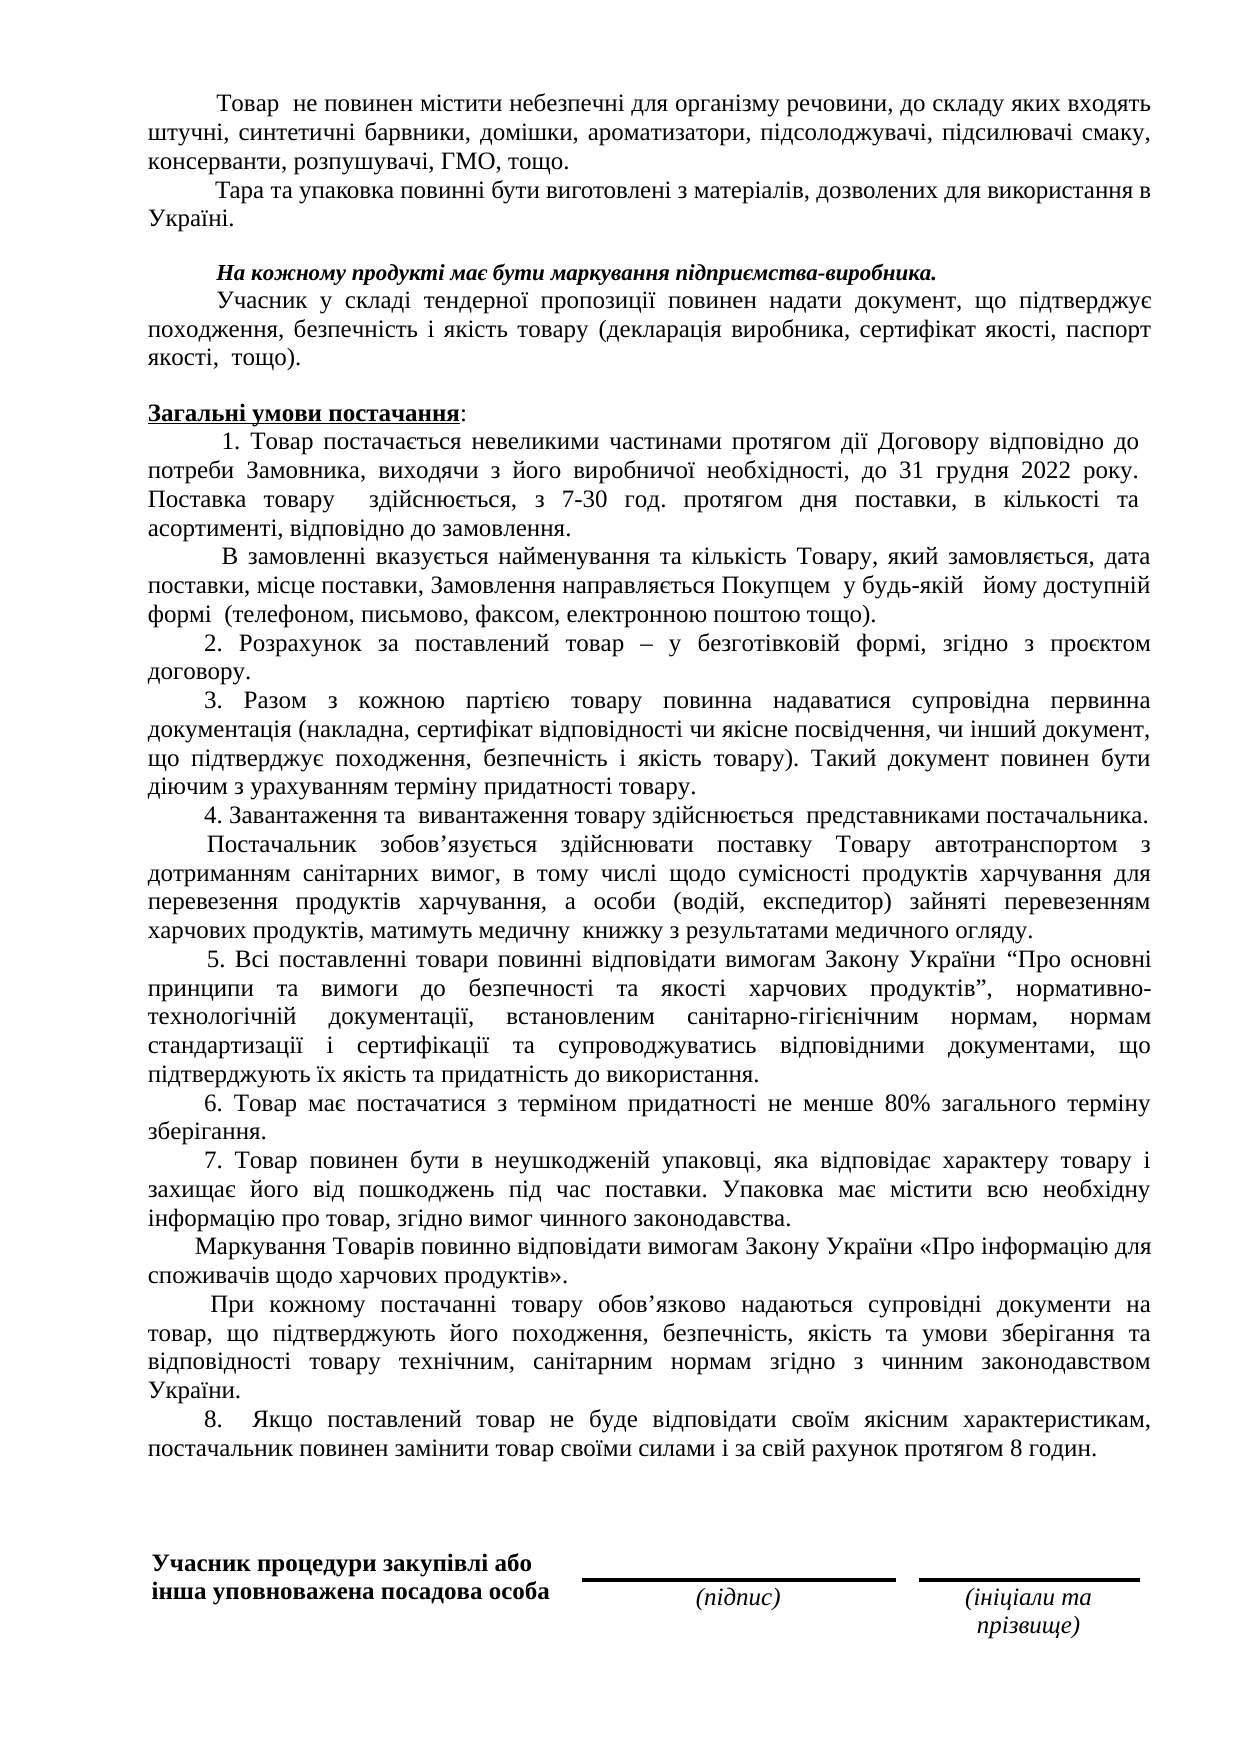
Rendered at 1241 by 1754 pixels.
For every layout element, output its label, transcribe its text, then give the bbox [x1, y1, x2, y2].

text Тара та упаковка повинні бути виготовлені з матеріалів, дозволених для використання в [215, 175, 1152, 203]
text Україні. [148, 203, 1152, 232]
text 7. Товар повинен бути в неушкодженій упаковці, яка відповідає характеру товару і захищає його від пошкоджень під час поставки. Упаковка має містити всю необхідну інформацію про товар, згідно вимог чинного законодавства. [148, 1145, 1152, 1231]
text Загальні умови постачання: [148, 398, 1152, 426]
text 8. Якщо поставлений товар не буде відповідати своїм якісним характеристикам, постачальник повинен замінити товар своїми силами і за свій рахунок протягом 8 годин. [148, 1404, 1152, 1461]
text 2. Розрахунок за поставлений товар – у безготівковій формі, згідно з проєктом договору. [148, 628, 1152, 685]
text 4. Завантаження та вивантаження товару здійснюється представниками постачальника. [148, 800, 1152, 829]
text При кожному постачанні товару обов’язково надаються супровідні документи на товар, що підтверджують його походження, безпечність, якість та умови зберігання та відповідності товару технічним, санітарним нормам згідно з чинним законодавством України. [148, 1289, 1152, 1404]
text 3. Разом з кожною партією товару повинна надаватися супровідна первинна документація (накладна, сертифікат відповідності чи якісне посвідчення, чи інший документ, що підтверджує походження, безпечність і якість товару). Такий документ повинен бути діючим з урахуванням терміну придатності товару. [148, 685, 1152, 800]
text В замовленні вказується найменування та кількість Товару, який замовляється, дата поставки, місце поставки, Замовлення направляється Покупцем у будь-якій йому доступній формі (телефоном, письмово, факсом, електронною поштою тощо). [148, 541, 1152, 628]
table_header (підпис) [571, 1519, 907, 1639]
text 1. Товар постачається невеликими частинами протягом дії Договору відповідно до потреби Замовника, виходячи з його виробничої необхідності, до 31 грудня 2022 року. Поставка товару здійснюється, з 7-30 год. протягом дня поставки, в кількості та асортименті, відповідно до замовлення. [148, 426, 1140, 541]
text Постачальник зобов’язується здійснювати поставку Товару автотранспортом з дотриманням санітарних вимог, в тому числі щодо сумісності продуктів харчування для перевезення продуктів харчування, а особи (водій, експедитор) зайняті перевезенням харчових продуктів, матимуть медичну книжку з результатами медичного огляду. [148, 829, 1152, 944]
text Товар не повинен містити небезпечні для організму речовини, до складу яких входять штучні, синтетичні барвники, домішки, ароматизатори, підсолоджувачі, підсилювачі смаку, консерванти, розпушувачі, ГМО, тощо. [148, 88, 1152, 175]
text Маркування Товарів повинно відповідати вимогам Закону України «Про інформацію для споживачів щодо харчових продуктів». [148, 1231, 1152, 1289]
text На кожному продукті має бути маркування підприємства-виробника. [148, 259, 1152, 285]
text Учасник у складі тендерної пропозиції повинен надати документ, що підтверджує походження, безпечність і якість товару (декларація виробника, сертифікат якості, паспорт якості, тощо). [148, 285, 1152, 371]
text 5. Всі поставленні товари повинні відповідати вимогам Закону України “Про основні принципи та вимоги до безпечності та якості харчових продуктів”, нормативно-технологічній документації, встановленим санітарно-гігієнічним нормам, нормам стандартизації і сертифікації та супроводжуватись відповідними документами, що підтверджують їх якість та придатність до використання. [148, 944, 1152, 1088]
table_header Учасник процедури закупівлі або інша уповноважена посадова особа [140, 1519, 571, 1639]
text 6. Товар має постачатися з терміном придатності не менше 80% загального терміну зберігання. [148, 1088, 1152, 1145]
table_header (ініціали та прізвище) [908, 1519, 1152, 1639]
